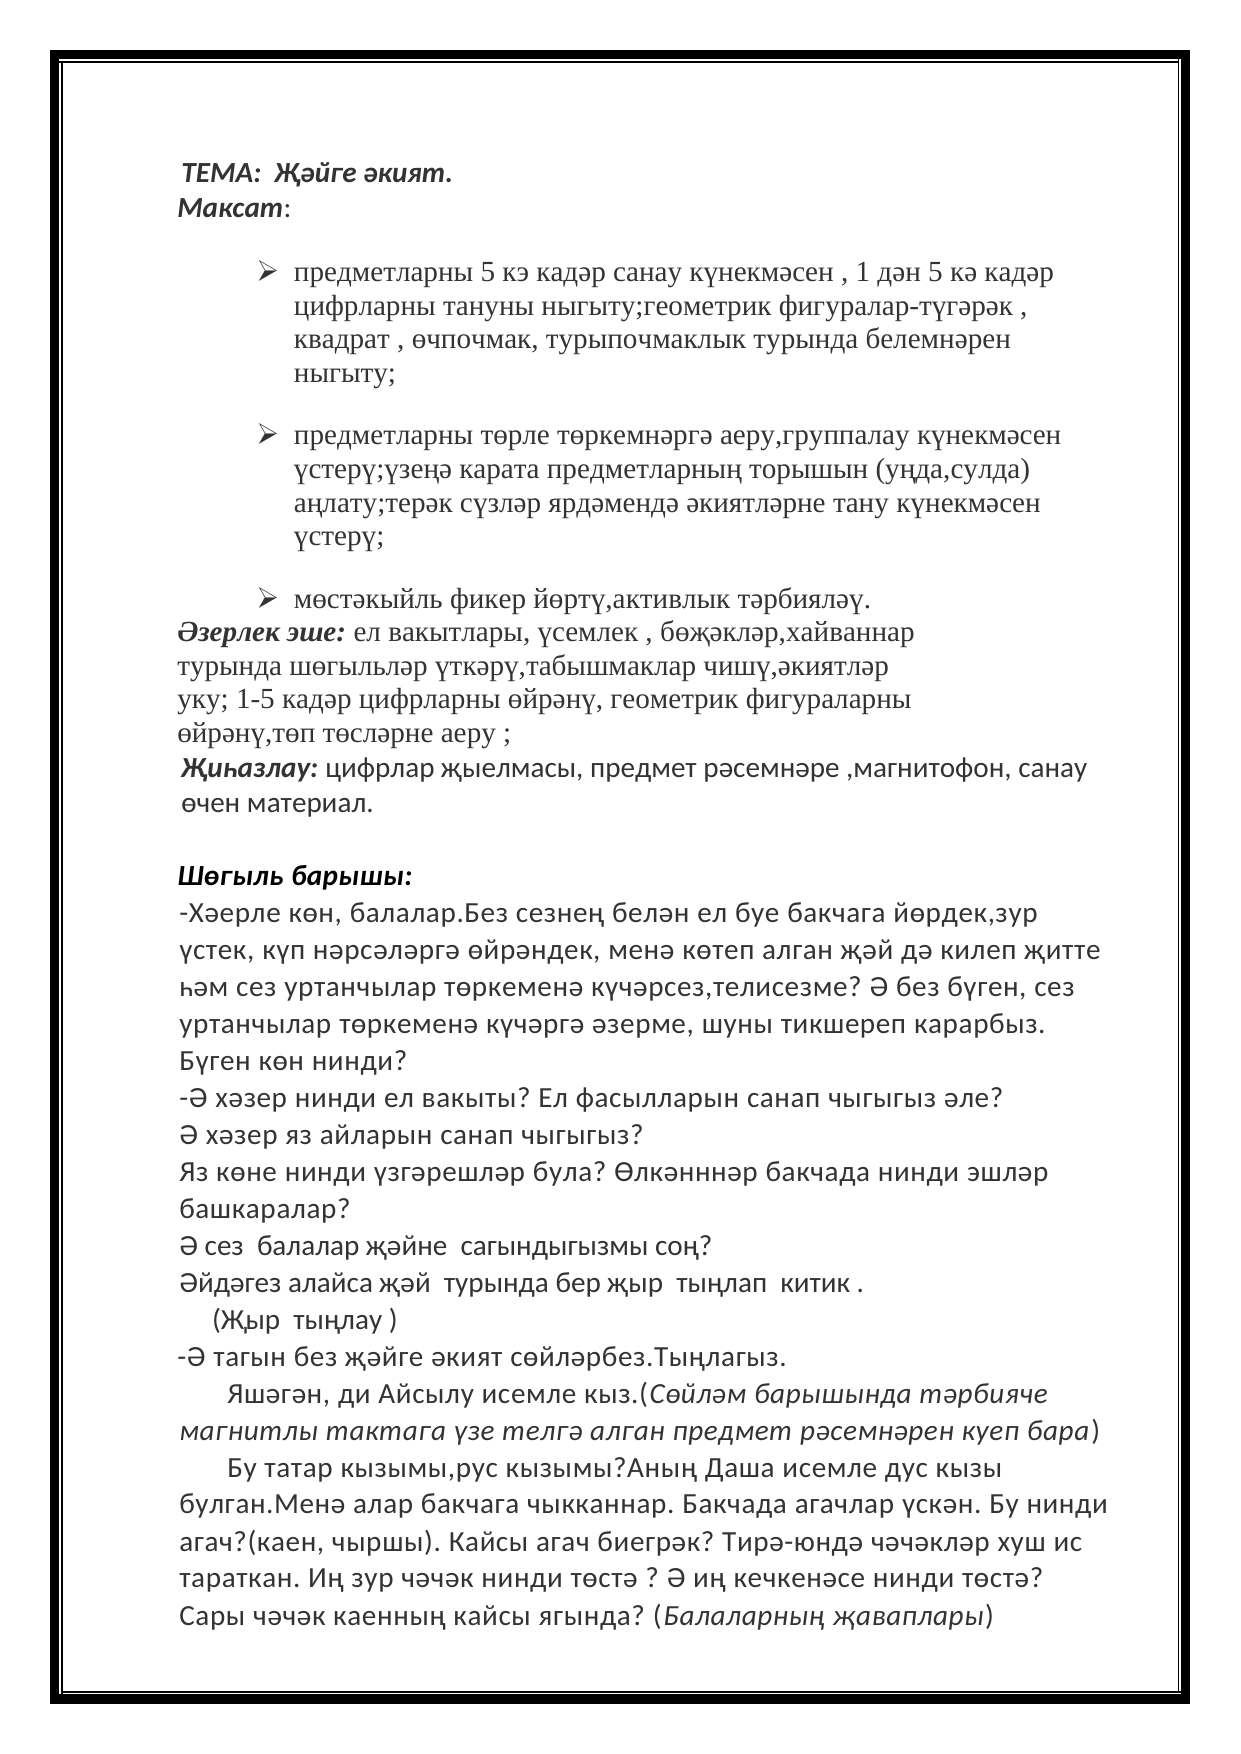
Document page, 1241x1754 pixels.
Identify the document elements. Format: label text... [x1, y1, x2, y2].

text ТЕМА: Җәйге әкият. [181, 154, 1116, 189]
text Максат: [177, 189, 1116, 225]
list Әзерлек эше: ел вакытлары, үсемлек , бөҗәкләр,хайваннар турында шөгыльләр үткәрү,табышмаклар чишү,әкиятләр уку; 1-5 кадәр цифрларны өйрәнү, геометрик фигураларны өйрәнү,төп төсләрне аеру ; [177, 614, 1116, 749]
text (Җыр тыңлау ) [179, 1299, 1112, 1336]
text -Ә тагын без җәйге әкият сөйләрбез.Тыңлагыз. [177, 1336, 1152, 1373]
text Җиһазлау: цифрлар җыелмасы, предмет рәсемнәре ,магнитофон, санау өчен материал. [181, 749, 1152, 820]
text Яз көне нинди үзгәрешләр була? Өлкәнннәр бакчада нинди эшләр башкаралар? [179, 1151, 1112, 1225]
list предметларны төрле төркемнәргә аеру,группалау күнекмәсен үстерү;үзеңә карата предметларның торышын (уңда,сулда) аңлату;терәк сүзләр ярдәмендә әкиятләрне тану күнекмәсен үстерү; [256, 417, 1116, 552]
list мөстәкыйль фикер йөртү,активлык тәрбияләү. [256, 581, 1116, 614]
text -Хәерле көн, балалар.Без сезнең белән ел буе бакчага йөрдек,зур үстек, күп нәрсәләргә өйрәндек, менә көтеп алган җәй дә килеп җитте һәм сез уртанчылар төркеменә күчәрсез,телисезме? Ә без бүген, сез уртанчылар төркеменә күчәргә әзерме, шуны тикшереп карарбыз. Бүген көн нинди? [179, 893, 1112, 1077]
text Әйдәгез алайса җәй турында бер җыр тыңлап китик . [179, 1262, 1112, 1299]
text Ә сез балалар җәйне сагындыгызмы соң? [179, 1225, 1112, 1262]
list предметларны 5 кэ кадәр санау күнекмәсен , 1 дән 5 кә кадәр цифрларны тануны ныгыту;геометрик фигуралар-түгәрәк , квадрат , өчпочмак, турыпочмаклык турында белемнәрен ныгыту; [256, 254, 1116, 388]
text Яшәгән, ди Айсылу исемле кыз.(Сөйләм барышында тәрбияче магнитлы тактага үзе телгә алган предмет рәсемнәрен куеп бара) [179, 1373, 1112, 1447]
text Шөгыль барышы: [177, 856, 1152, 893]
text Бу татар кызымы,рус кызымы?Аның Даша исемле дус кызы булган.Менә алар бакчага чыкканнар. Бакчада агачлар үскән. Бу нинди агач?(каен, чыршы). Кайсы агач биегрәк? Тирә-юндә чәчәкләр хуш ис тараткан. Иң зур чәчәк нинди төстә ? Ә иң кечкенәсе нинди төстә? Сары чәчәк каенның кайсы ягында? (Балаларның җаваплары) [179, 1447, 1112, 1632]
text -Ә хәзер нинди ел вакыты? Ел фасылларын санап чыгыгыз әле? Ә хәзер яз айларын санап чыгыгыз? [179, 1077, 1112, 1151]
